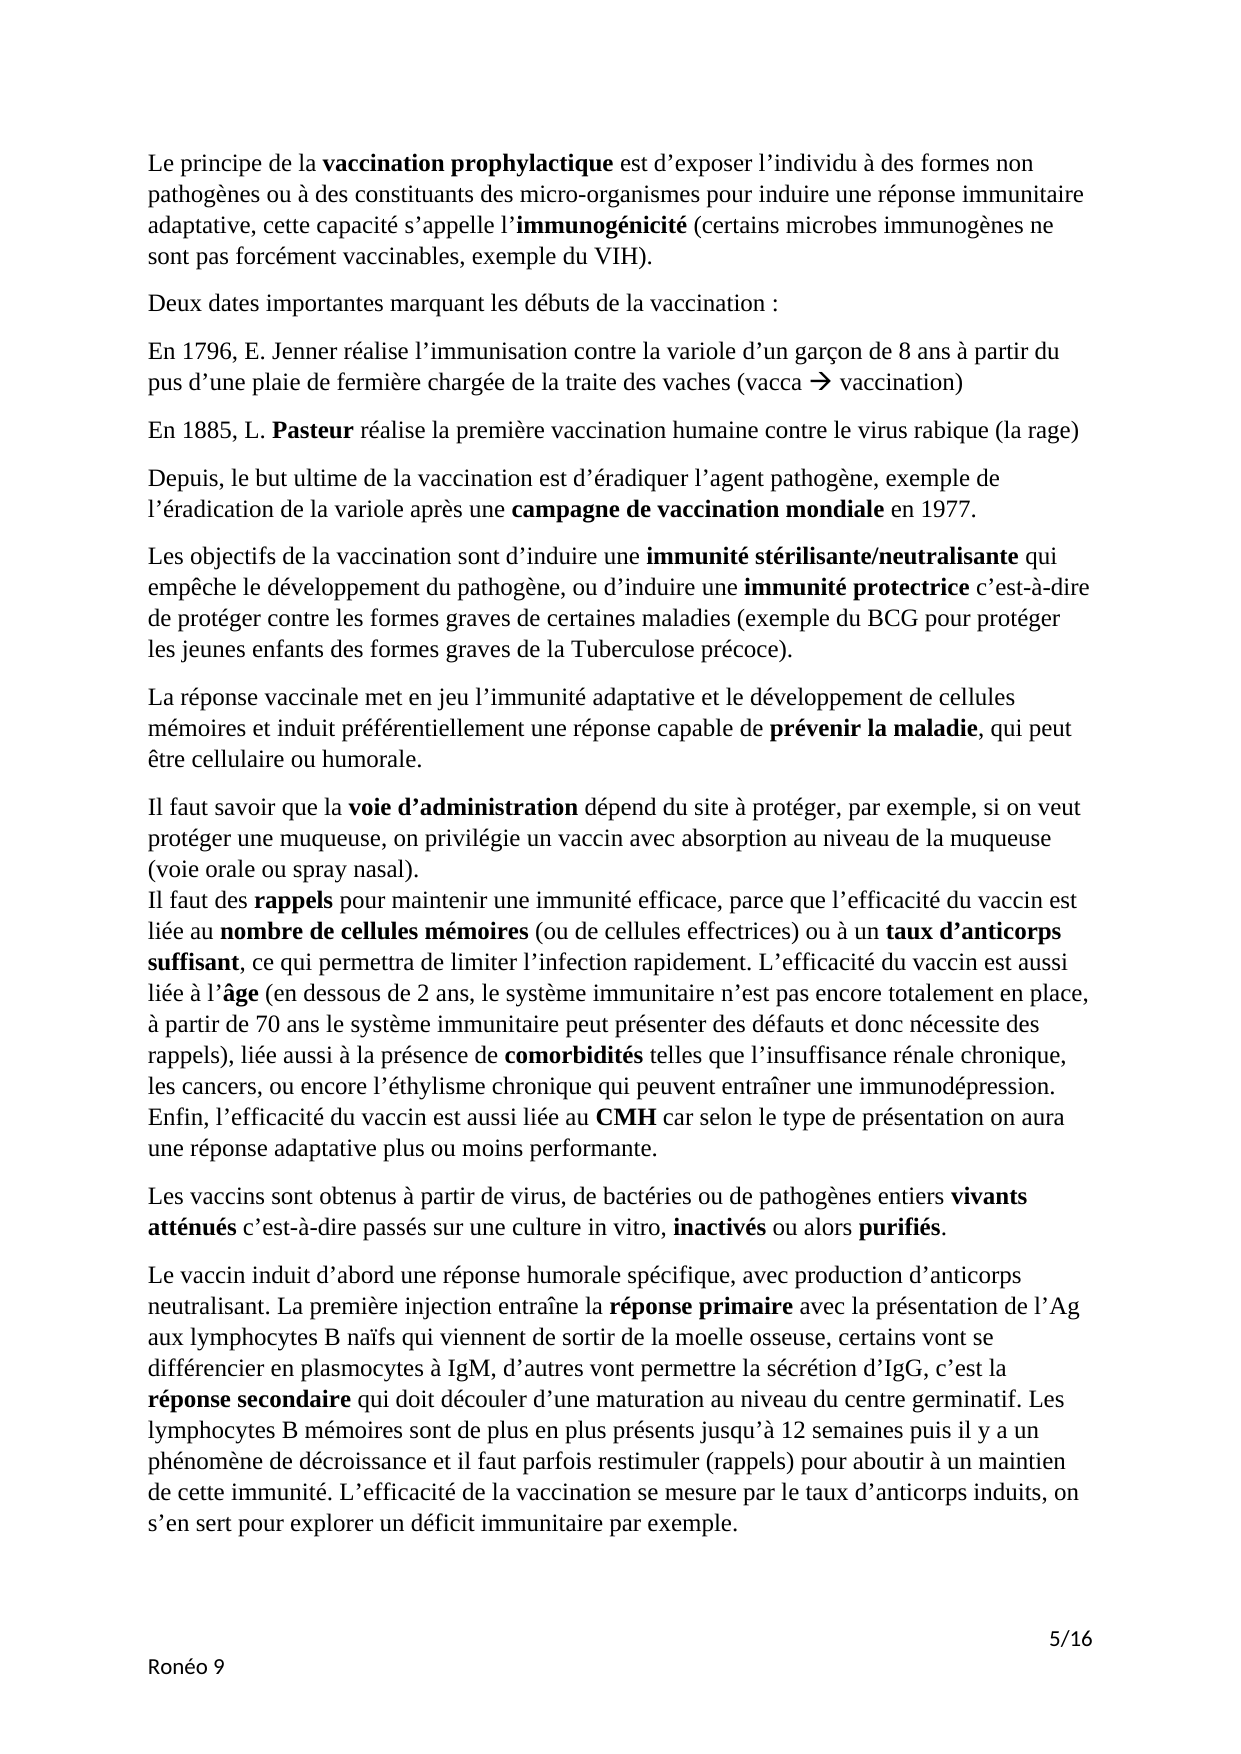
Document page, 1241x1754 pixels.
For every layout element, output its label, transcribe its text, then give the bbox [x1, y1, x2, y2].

text Le principe de la vaccination prophylactique est d’exposer l’individu à des formes non pathogènes ou à des constituants des micro-organismes pour induire une réponse immunitaire adaptative, cette capacité s’appelle l’immunogénicité (certains microbes immunogènes ne sont pas forcément vaccinables, exemple du VIH). [148, 148, 1093, 269]
text Deux dates importantes marquant les débuts de la vaccination : [148, 288, 1093, 317]
text Les vaccins sont obtenus à partir de virus, de bactéries ou de pathogènes entiers vivants atténués c’est-à-dire passés sur une culture in vitro, inactivés ou alors purifiés. [148, 1181, 1093, 1241]
text En 1885, L. Pasteur réalise la première vaccination humaine contre le virus rabique (la rage) [148, 415, 1093, 444]
text Les objectifs de la vaccination sont d’induire une immunité stérilisante/neutralisante qui empêche le développement du pathogène, ou d’induire une immunité protectrice c’est-à-dire de protéger contre les formes graves de certaines maladies (exemple du BCG pour protéger les jeunes enfants des formes graves de la Tuberculose précoce). [148, 541, 1093, 663]
text En 1796, E. Jenner réalise l’immunisation contre la variole d’un garçon de 8 ans à partir du pus d’une plaie de fermière chargée de la traite des vaches (vacca vaccination) [148, 336, 1093, 396]
text Depuis, le but ultime de la vaccination est d’éradiquer l’agent pathogène, exemple de l’éradication de la variole après une campagne de vaccination mondiale en 1977. [148, 463, 1093, 522]
text Le vaccin induit d’abord une réponse humorale spécifique, avec production d’anticorps neutralisant. La première injection entraîne la réponse primaire avec la présentation de l’Ag aux lymphocytes B naïfs qui viennent de sortir de la moelle osseuse, certains vont se différencier en plasmocytes à IgM, d’autres vont permettre la sécrétion d’IgG, c’est la réponse secondaire qui doit découler d’une maturation au niveau du centre germinatif. Les lymphocytes B mémoires sont de plus en plus présents jusqu’à 12 semaines puis il y a un phénomène de décroissance et il faut parfois restimuler (rappels) pour aboutir à un maintien de cette immunité. L’efficacité de la vaccination se mesure par le taux d’anticorps induits, on s’en sert pour explorer un déficit immunitaire par exemple. [148, 1260, 1093, 1537]
text Il faut savoir que la voie d’administration dépend du site à protéger, par exemple, si on veut protéger une muqueuse, on privilégie un vaccin avec absorption au niveau de la muqueuse (voie orale ou spray nasal). [148, 792, 1093, 883]
text Il faut des rappels pour maintenir une immunité efficace, parce que l’efficacité du vaccin est liée au nombre de cellules mémoires (ou de cellules effectrices) ou à un taux d’anticorps suffisant, ce qui permettra de limiter l’infection rapidement. L’efficacité du vaccin est aussi liée à l’âge (en dessous de 2 ans, le système immunitaire n’est pas encore totalement en place, à partir de 70 ans le système immunitaire peut présenter des défauts et donc nécessite des rappels), liée aussi à la présence de comorbidités telles que l’insuffisance rénale chronique, les cancers, ou encore l’éthylisme chronique qui peuvent entraîner une immunodépression. Enfin, l’efficacité du vaccin est aussi liée au CMH car selon le type de présentation on aura une réponse adaptative plus ou moins performante. [148, 885, 1093, 1162]
text La réponse vaccinale met en jeu l’immunité adaptative et le développement de cellules mémoires et induit préférentiellement une réponse capable de prévenir la maladie, qui peut être cellulaire ou humorale. [148, 682, 1093, 773]
